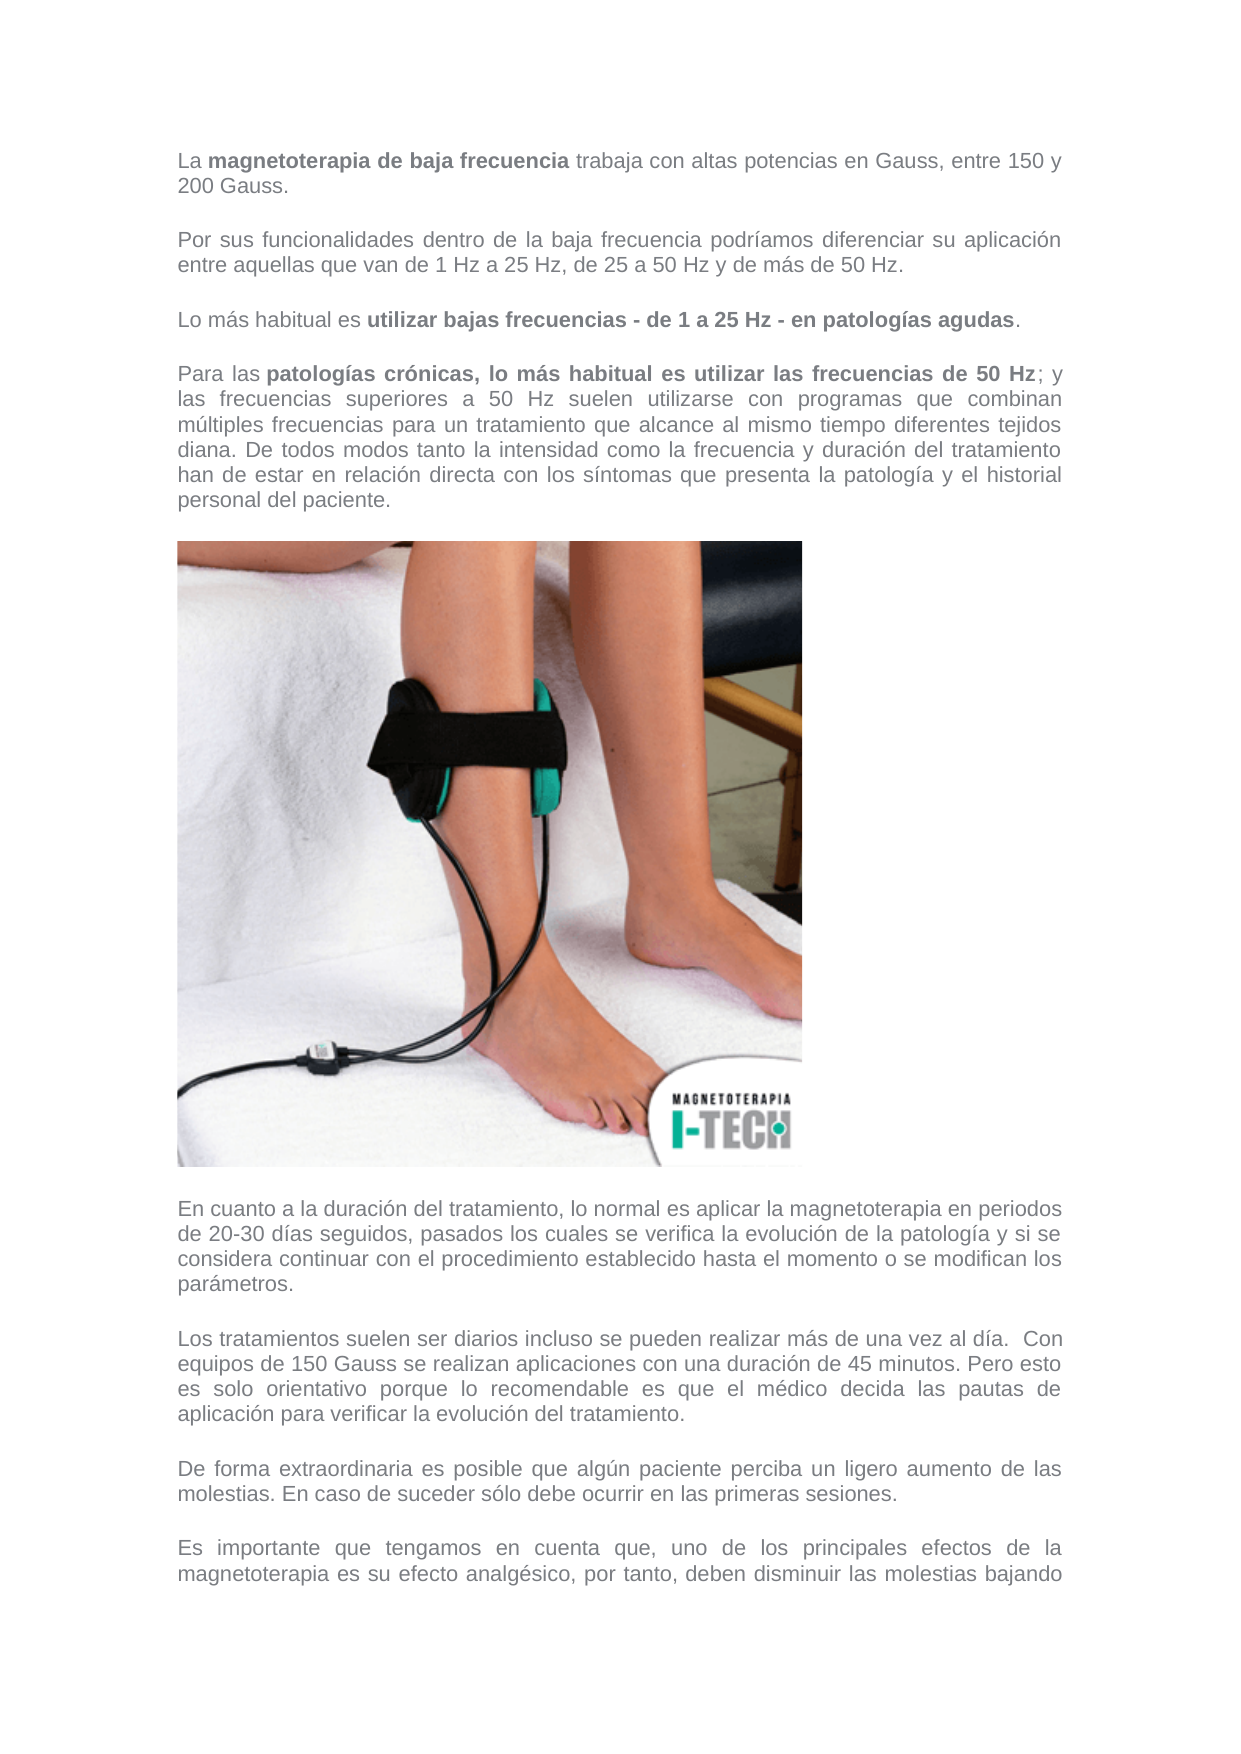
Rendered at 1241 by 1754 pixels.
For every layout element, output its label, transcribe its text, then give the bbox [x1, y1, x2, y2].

text En cuanto a la duración del tratamiento, lo normal es aplicar la magnetoterapia en periodos de 20-30 días seguidos, pasados los cuales se verifica la evolución de la patología y si se considera continuar con el procedimiento establecido hasta el momento o se modifican los parámetros. [177, 1196, 1063, 1297]
text Por sus funcionalidades dentro de la baja frecuencia podríamos diferenciar su aplicación entre aquellas que van de 1 Hz a 25 Hz, de 25 a 50 Hz y de más de 50 Hz. [177, 227, 1063, 278]
picture [177, 541, 803, 1167]
text Lo más habitual es utilizar bajas frecuencias - de 1 a 25 Hz - en patologías agudas. [177, 307, 1063, 332]
text Para las patologías crónicas, lo más habitual es utilizar las frecuencias de 50 Hz; y las frecuencias superiores a 50 Hz suelen utilizarse con programas que combinan múltiples frecuencias para un tratamiento que alcance al mismo tiempo diferentes tejidos diana. De todos modos tanto la intensidad como la frecuencia y duración del tratamiento han de estar en relación directa con los síntomas que presenta la patología y el historial personal del paciente. [177, 361, 1063, 512]
text Los tratamientos suelen ser diarios incluso se pueden realizar más de una vez al día. Con equipos de 150 Gauss se realizan aplicaciones con una duración de 45 minutos. Pero esto es solo orientativo porque lo recomendable es que el médico decida las pautas de aplicación para verificar la evolución del tratamiento. [177, 1326, 1063, 1427]
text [177, 1535, 1063, 1586]
text La magnetoterapia de baja frecuencia trabaja con altas potencias en Gauss, entre 150 y 200 Gauss. [177, 148, 1063, 198]
text De forma extraordinaria es posible que algún paciente perciba un ligero aumento de las molestias. En caso de suceder sólo debe ocurrir en las primeras sesiones. [177, 1456, 1063, 1506]
